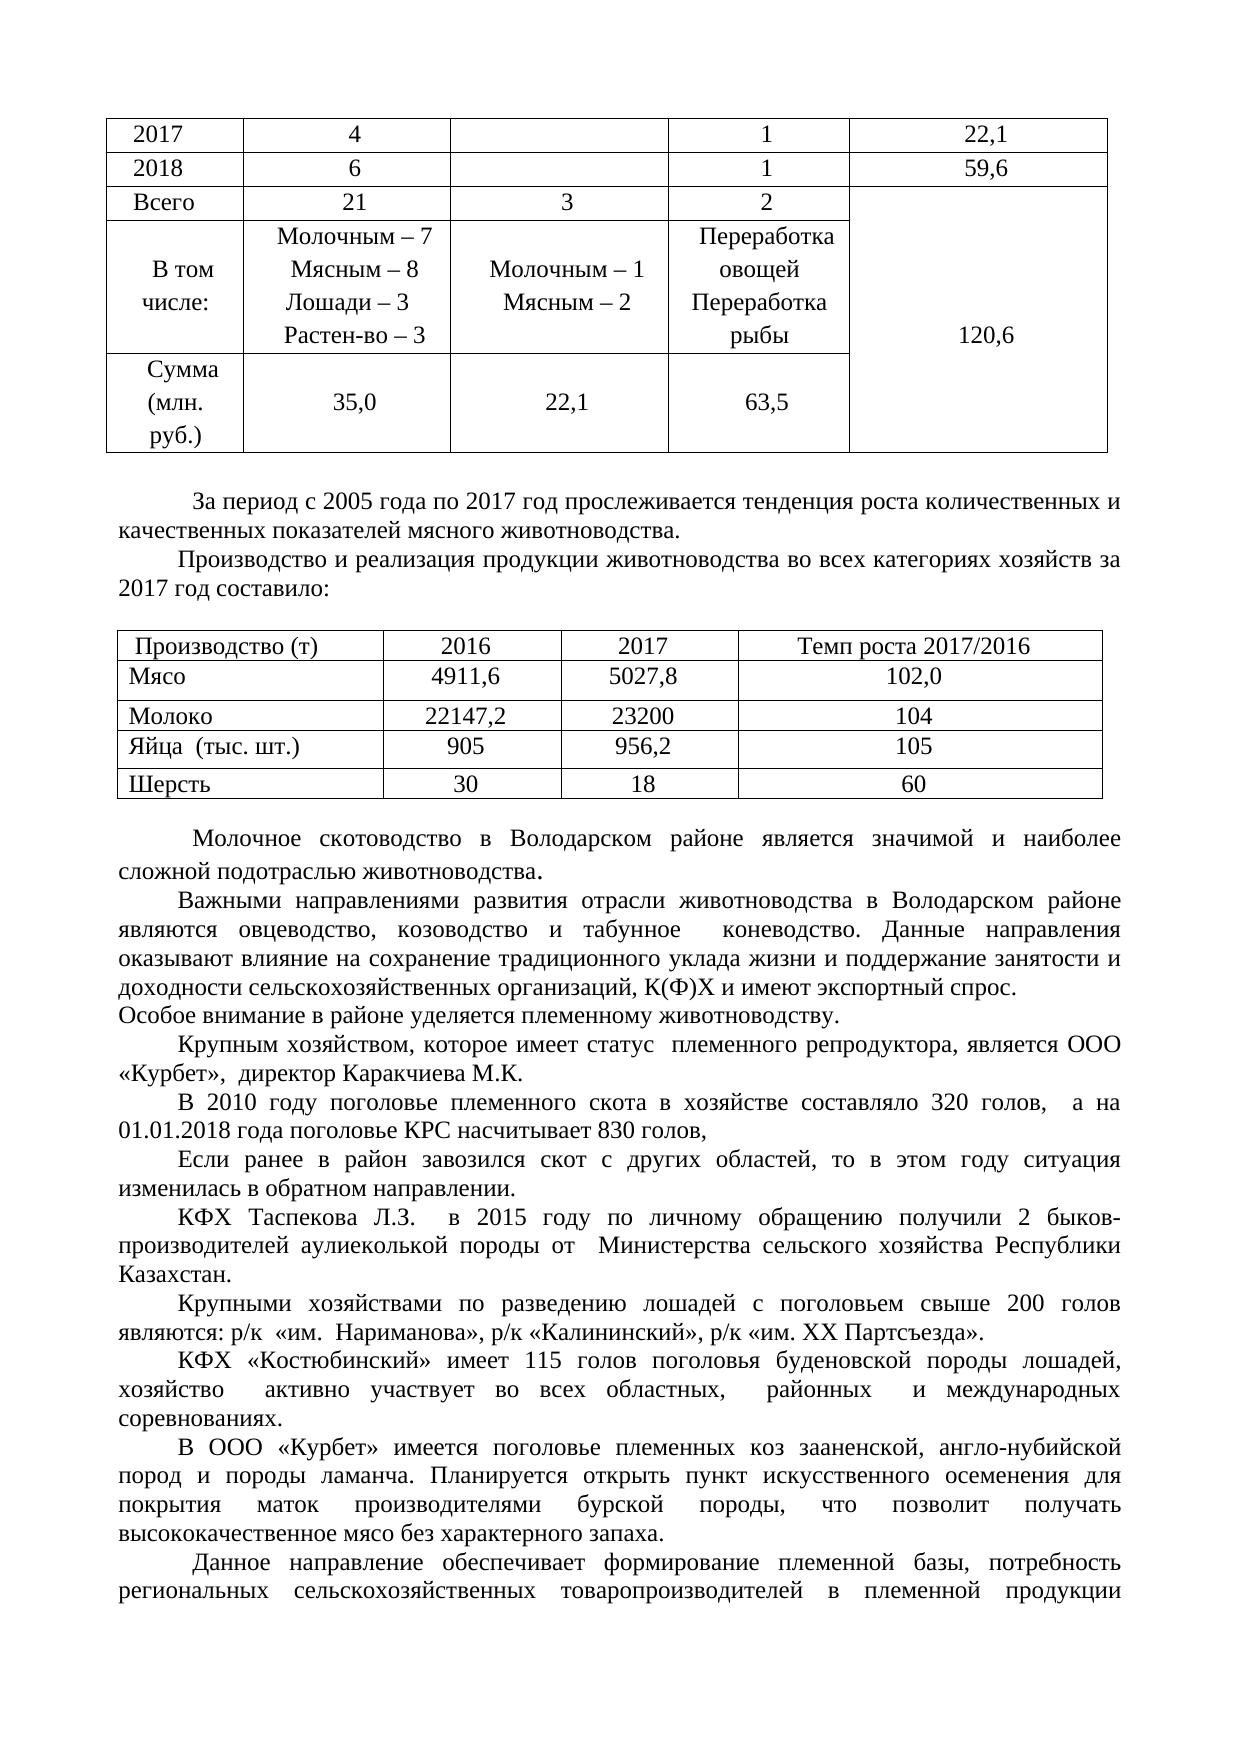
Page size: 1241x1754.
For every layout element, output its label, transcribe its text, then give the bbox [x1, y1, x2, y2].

table_cell 104 [739, 701, 1102, 730]
table_cell 59,6 [850, 153, 1107, 186]
table_cell 63,5 [669, 354, 849, 452]
text Молочное скотоводство в Володарском районе является значимой и наиболее сложной подотраслью животноводства. [118, 823, 1122, 886]
text Важными направлениями развития отрасли животноводства в Володарском районе являются овцеводство, козоводство и табунное коневодство. Данные направления оказывают влияние на сохранение традиционного уклада жизни и поддержание занятости и доходности сельскохозяйственных организаций, К(Ф)Х и имеют экспортный спрос. [118, 886, 1122, 1001]
table_header 2016 [384, 631, 561, 660]
table_cell 102,0 [739, 661, 1102, 700]
table_cell 30 [384, 769, 561, 798]
table_cell Шерсть [118, 769, 383, 798]
table_cell [451, 153, 668, 186]
table_cell 3 [451, 187, 668, 220]
table_cell 22,1 [850, 119, 1107, 152]
table_cell В том числе: [107, 221, 243, 353]
table_cell 4911,6 [384, 661, 561, 700]
text КФХ «Костюбинский» имеет 115 голов поголовья буденовской породы лошадей, хозяйство активно участвует во всех областных, районных и международных соревнованиях. [118, 1346, 1122, 1432]
text Особое внимание в районе уделяется племенному животноводству. [118, 1001, 1122, 1029]
text Крупным хозяйством, которое имеет статус племенного репродуктора, является ООО «Курбет», директор Каракчиева М.К. [118, 1029, 1122, 1087]
table_header 2017 [562, 631, 738, 660]
text КФХ Таспекова Л.З. в 2015 году по личному обращению получили 2 быков-производителей аулиеколькой породы от Министерства сельского хозяйства Республики Казахстан. [118, 1202, 1122, 1288]
table_cell Молочным – 1 Мясным – 2 [451, 221, 668, 353]
table_cell 1 [669, 153, 849, 186]
table_cell 4 [244, 119, 450, 152]
text В ООО «Курбет» имеется поголовье племенных коз зааненской, англо-нубийской пород и породы ламанча. Планируется открыть пункт искусственного осеменения для покрытия маток производителями бурской породы, что позволит получать высококачественное мясо без характерного запаха. [118, 1432, 1122, 1547]
table_cell 956,2 [562, 731, 738, 768]
text Если ранее в район завозился скот с других областей, то в этом году ситуация изменилась в обратном направлении. [118, 1144, 1122, 1202]
table_cell Сумма (млн. руб.) [107, 354, 243, 452]
table_cell 23200 [562, 701, 738, 730]
table_cell Яйца (тыс. шт.) [118, 731, 383, 768]
text Крупными хозяйствами по разведению лошадей с поголовьем свыше 200 голов являются: р/к «им. Нариманова», р/к «Калининский», р/к «им. ХХ Партсъезда». [118, 1288, 1122, 1346]
table_cell 2018 [107, 153, 243, 186]
table_cell Переработка овощей Переработка рыбы [669, 221, 849, 353]
table_cell 22147,2 [384, 701, 561, 730]
table_cell Молоко [118, 701, 383, 730]
table_header Темп роста 2017/2016 [739, 631, 1102, 660]
table_cell 905 [384, 731, 561, 768]
table_cell 21 [244, 187, 450, 220]
table_cell 18 [562, 769, 738, 798]
table_header Производство (т) [118, 631, 383, 660]
text Производство и реализация продукции животноводства во всех категориях хозяйств за 2017 год составило: [118, 544, 1122, 601]
table_cell Мясо [118, 661, 383, 700]
table_cell 1 [669, 119, 849, 152]
table_cell 35,0 [244, 354, 450, 452]
table_cell 105 [739, 731, 1102, 768]
table_cell Молочным – 7 Мясным – 8 Лошади – 3 Растен-во – 3 [244, 221, 450, 353]
table_cell [451, 119, 668, 152]
table_cell 5027,8 [562, 661, 738, 700]
text В 2010 году поголовье племенного скота в хозяйстве составляло 320 голов, а на 01.01.2018 года поголовье КРС насчитывает 830 голов, [118, 1087, 1122, 1144]
table_cell 22,1 [451, 354, 668, 452]
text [118, 1547, 1122, 1604]
table_cell 60 [739, 769, 1102, 798]
table_cell 120,6 [850, 187, 1107, 452]
table_cell Всего [107, 187, 243, 220]
table_cell 6 [244, 153, 450, 186]
text За период с 2005 года по 2017 год прослеживается тенденция роста количественных и качественных показателей мясного животноводства. [118, 486, 1122, 544]
table_cell 2017 [107, 119, 243, 152]
table_cell 2 [669, 187, 849, 220]
